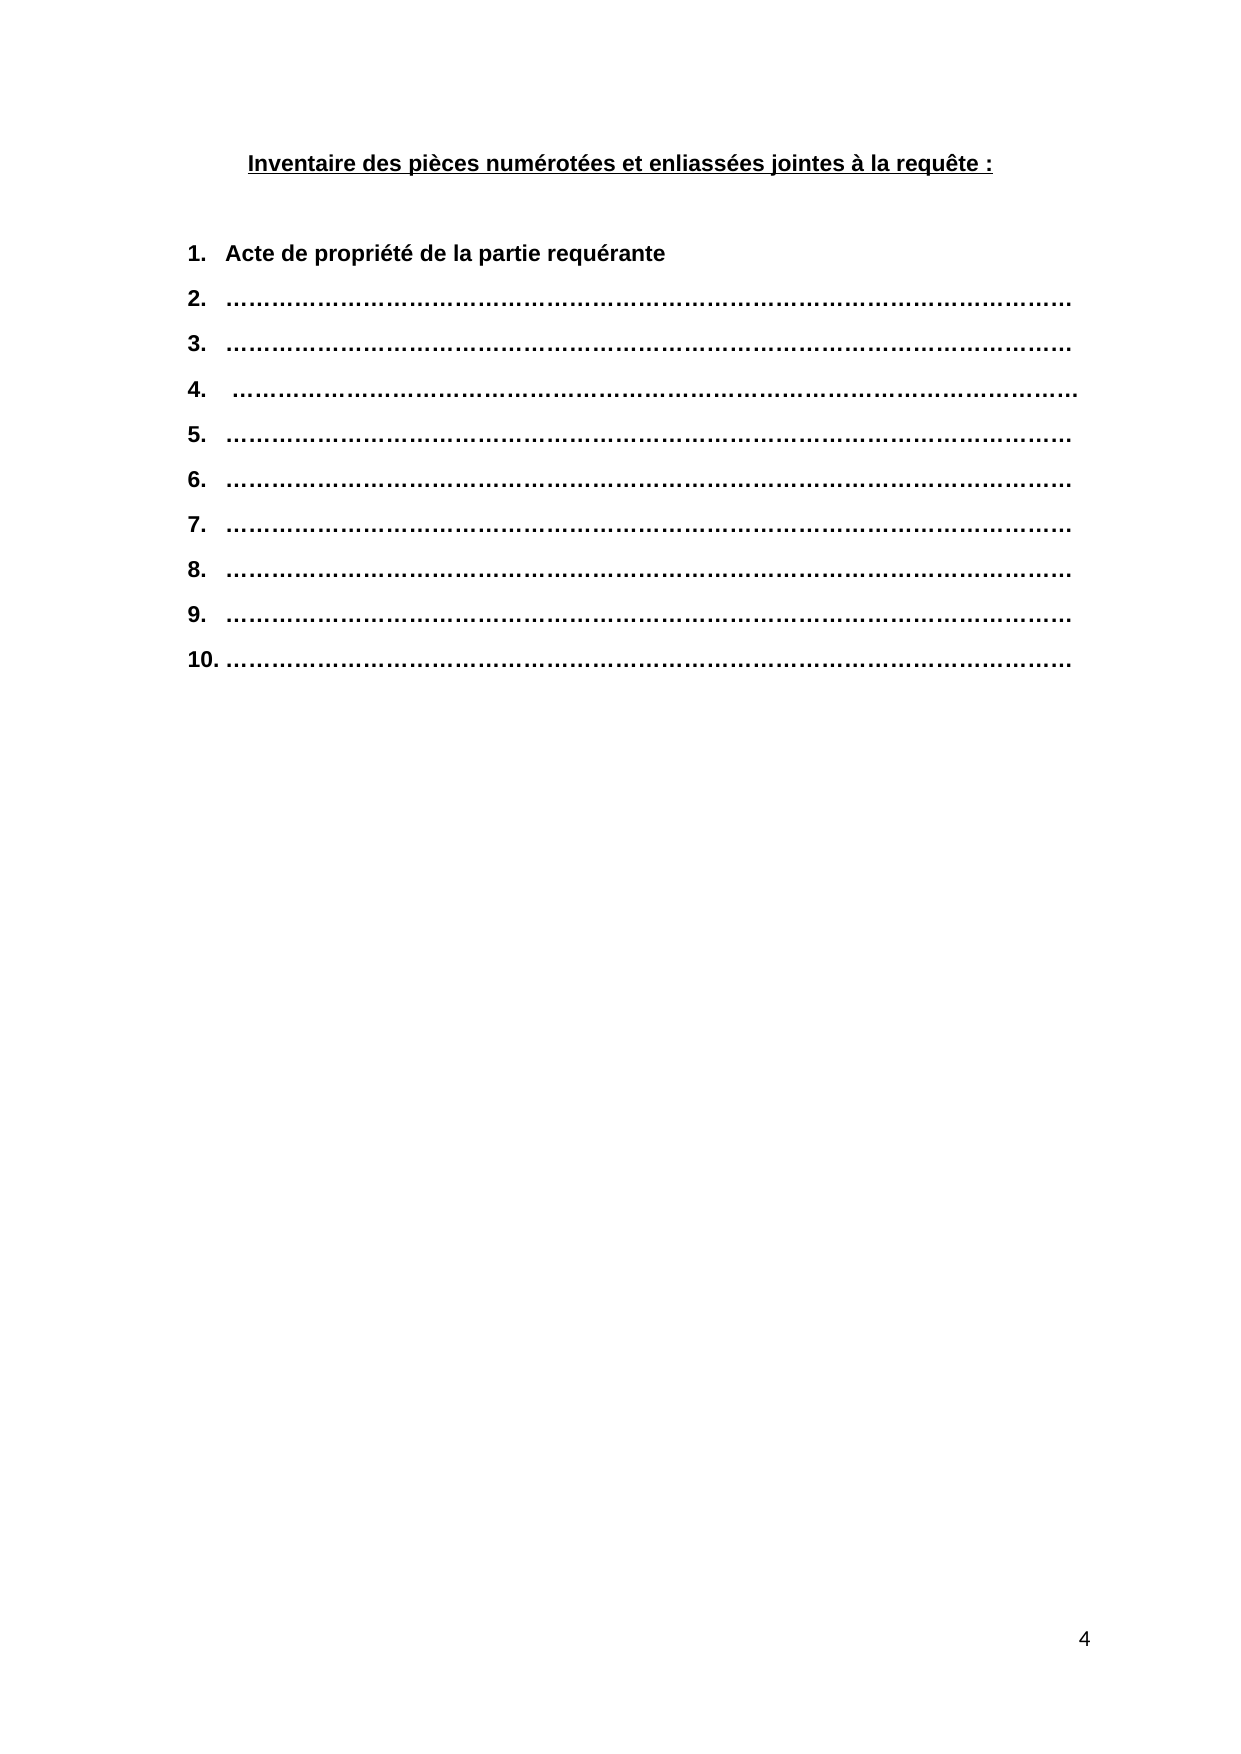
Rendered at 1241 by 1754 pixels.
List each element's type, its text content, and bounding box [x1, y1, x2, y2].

list ………………………………………………………………………………………………… [187, 601, 1090, 627]
list ………………………………………………………………………………………………… [187, 646, 1090, 672]
list ………………………………………………………………………………………………… [187, 330, 1090, 357]
list ………………………………………………………………………………………………… [187, 511, 1090, 537]
text Inventaire des pièces numérotées et enliassées jointes à la requête : [150, 150, 1090, 176]
list ………………………………………………………………………………………………… [187, 376, 1090, 402]
list ………………………………………………………………………………………………… [187, 466, 1090, 492]
list Acte de propriété de la partie requérante [187, 240, 1090, 267]
list ………………………………………………………………………………………………… [187, 421, 1090, 447]
list ………………………………………………………………………………………………… [187, 285, 1090, 312]
list ………………………………………………………………………………………………… [187, 556, 1090, 582]
